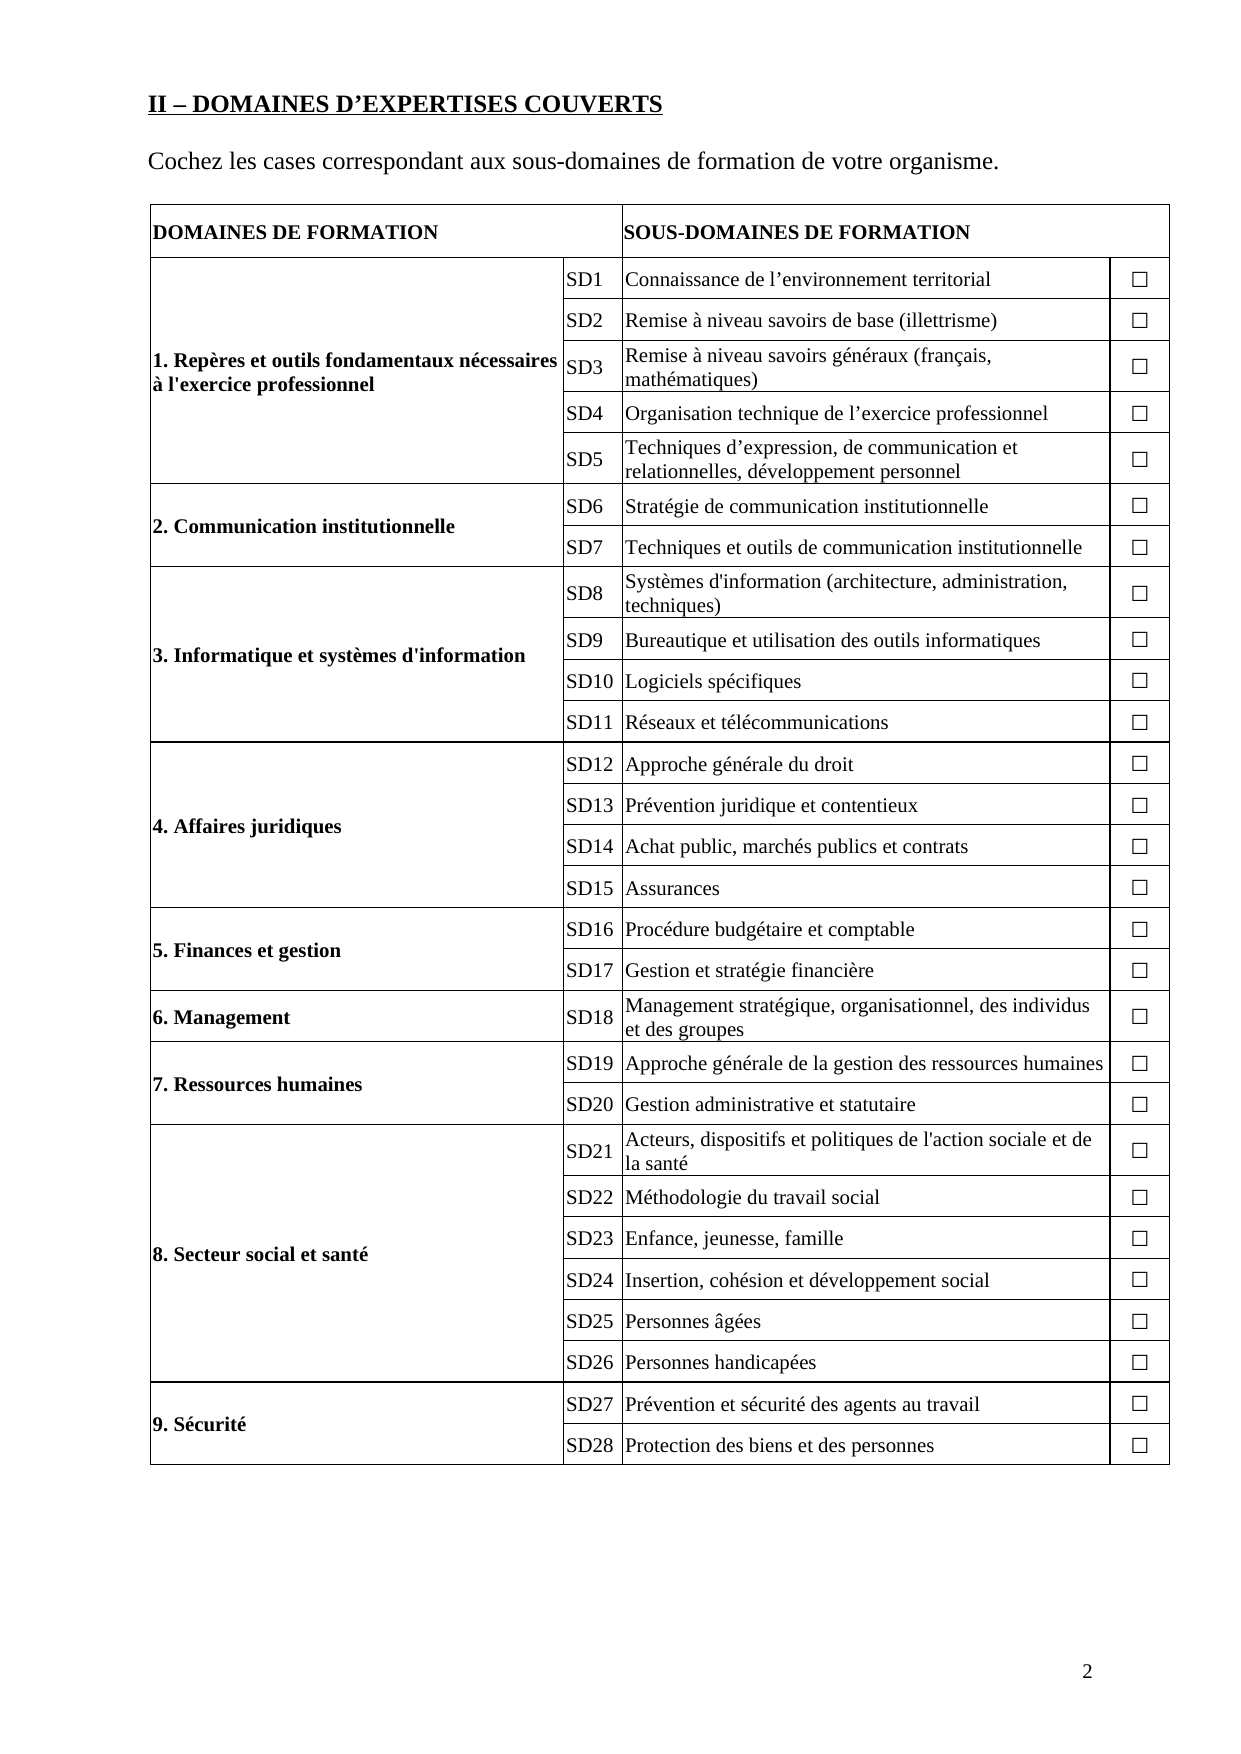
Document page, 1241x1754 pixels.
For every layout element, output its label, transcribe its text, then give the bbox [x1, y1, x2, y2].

table_cell Bureautique et utilisation des outils informatiques [623, 618, 1109, 659]
table_cell SD10 [564, 660, 622, 700]
table_cell SD12 [564, 743, 622, 783]
table_cell [1111, 1259, 1169, 1299]
table_cell Remise à niveau savoirs généraux (français, mathématiques) [623, 341, 1109, 391]
table_cell 3. Informatique et systèmes d'information [151, 567, 563, 741]
table_cell Systèmes d'information (architecture, administration, techniques) [623, 567, 1109, 617]
table_cell SD25 [564, 1300, 622, 1340]
table_cell [1111, 908, 1169, 948]
table_cell Procédure budgétaire et comptable [623, 908, 1109, 948]
table_cell SD3 [564, 341, 622, 391]
table_cell Management stratégique, organisationnel, des individus et des groupes [623, 991, 1109, 1041]
table_cell SD18 [564, 991, 622, 1041]
table_cell Remise à niveau savoirs de base (illettrisme) [623, 299, 1109, 339]
table_cell [1111, 1217, 1169, 1257]
table_header SOUS-DOMAINES DE FORMATION [623, 205, 1169, 257]
table_cell 7. Ressources humaines [151, 1042, 563, 1123]
table_cell 2. Communication institutionnelle [151, 484, 563, 566]
table_cell [1111, 526, 1169, 566]
table_cell SD26 [564, 1341, 622, 1381]
table_cell SD2 [564, 299, 622, 339]
table_cell [1111, 433, 1169, 483]
table_cell Techniques d’expression, de communication et relationnelles, développement personnel [623, 433, 1109, 483]
table_cell 6. Management [151, 991, 563, 1041]
table_cell [1111, 743, 1169, 783]
table_cell Gestion et stratégie financière [623, 949, 1109, 989]
table_cell SD7 [564, 526, 622, 566]
table_cell Stratégie de communication institutionnelle [623, 484, 1109, 525]
table_cell SD15 [564, 866, 622, 907]
table_cell Organisation technique de l’exercice professionnel [623, 392, 1109, 432]
table_cell [1111, 825, 1169, 865]
table_cell SD9 [564, 618, 622, 659]
table_cell [1111, 660, 1169, 700]
table_cell SD19 [564, 1042, 622, 1082]
table_cell [1111, 1042, 1169, 1082]
table_cell [1111, 567, 1169, 617]
table_cell SD1 [564, 258, 622, 298]
text Cochez les cases correspondant aux sous-domaines de formation de votre organisme. [148, 146, 1092, 175]
table_cell [1111, 701, 1169, 741]
table_header DOMAINES DE FORMATION [151, 205, 622, 257]
table_cell Connaissance de l’environnement territorial [623, 258, 1109, 298]
table_cell Prévention juridique et contentieux [623, 784, 1109, 824]
table_cell SD11 [564, 701, 622, 741]
table_cell Enfance, jeunesse, famille [623, 1217, 1109, 1257]
table_cell Gestion administrative et statutaire [623, 1083, 1109, 1123]
table_cell SD20 [564, 1083, 622, 1123]
table_cell [1111, 341, 1169, 391]
table_cell SD16 [564, 908, 622, 948]
table_cell SD13 [564, 784, 622, 824]
table_cell [1111, 784, 1169, 824]
table_cell [1111, 949, 1169, 989]
table_cell Réseaux et télécommunications [623, 701, 1109, 741]
table_cell SD22 [564, 1176, 622, 1216]
table_cell SD8 [564, 567, 622, 617]
table_cell Approche générale de la gestion des ressources humaines [623, 1042, 1109, 1082]
table_cell Assurances [623, 866, 1109, 907]
table_cell [1111, 299, 1169, 339]
table_cell SD23 [564, 1217, 622, 1257]
table_cell Méthodologie du travail social [623, 1176, 1109, 1216]
table_cell 9. Sécurité [151, 1383, 563, 1464]
table_cell Insertion, cohésion et développement social [623, 1259, 1109, 1299]
table_cell SD21 [564, 1125, 622, 1175]
table_cell [1111, 618, 1169, 659]
table_cell [1111, 1300, 1169, 1340]
table_cell Protection des biens et des personnes [623, 1424, 1109, 1464]
table_cell [1111, 1424, 1169, 1464]
table_cell SD5 [564, 433, 622, 483]
table_cell Techniques et outils de communication institutionnelle [623, 526, 1109, 566]
table_cell 5. Finances et gestion [151, 908, 563, 989]
table_cell [1111, 1176, 1169, 1216]
table_cell SD28 [564, 1424, 622, 1464]
table_cell Personnes handicapées [623, 1341, 1109, 1381]
table_cell 4. Affaires juridiques [151, 743, 563, 907]
table_cell [1111, 866, 1169, 907]
table_cell [1111, 484, 1169, 525]
table_cell Achat public, marchés publics et contrats [623, 825, 1109, 865]
table_cell Personnes âgées [623, 1300, 1109, 1340]
table_cell SD17 [564, 949, 622, 989]
table_cell SD6 [564, 484, 622, 525]
table_cell SD14 [564, 825, 622, 865]
table_cell Logiciels spécifiques [623, 660, 1109, 700]
table_cell [1111, 991, 1169, 1041]
table_cell [1111, 1383, 1169, 1423]
table_cell SD27 [564, 1383, 622, 1423]
table_cell 8. Secteur social et santé [151, 1125, 563, 1381]
table_cell [1111, 392, 1169, 432]
table_cell [1111, 258, 1169, 298]
table_cell SD4 [564, 392, 622, 432]
table_cell 1. Repères et outils fondamentaux nécessaires à l'exercice professionnel [151, 258, 563, 483]
table_cell SD24 [564, 1259, 622, 1299]
table_cell [1111, 1083, 1169, 1123]
table_cell [1111, 1125, 1169, 1175]
subtitle II – DOMAINES D’EXPERTISES COUVERTS [148, 89, 1092, 117]
table_cell [1111, 1341, 1169, 1381]
table_cell Prévention et sécurité des agents au travail [623, 1383, 1109, 1423]
table_cell Approche générale du droit [623, 743, 1109, 783]
table_cell Acteurs, dispositifs et politiques de l'action sociale et de la santé [623, 1125, 1109, 1175]
